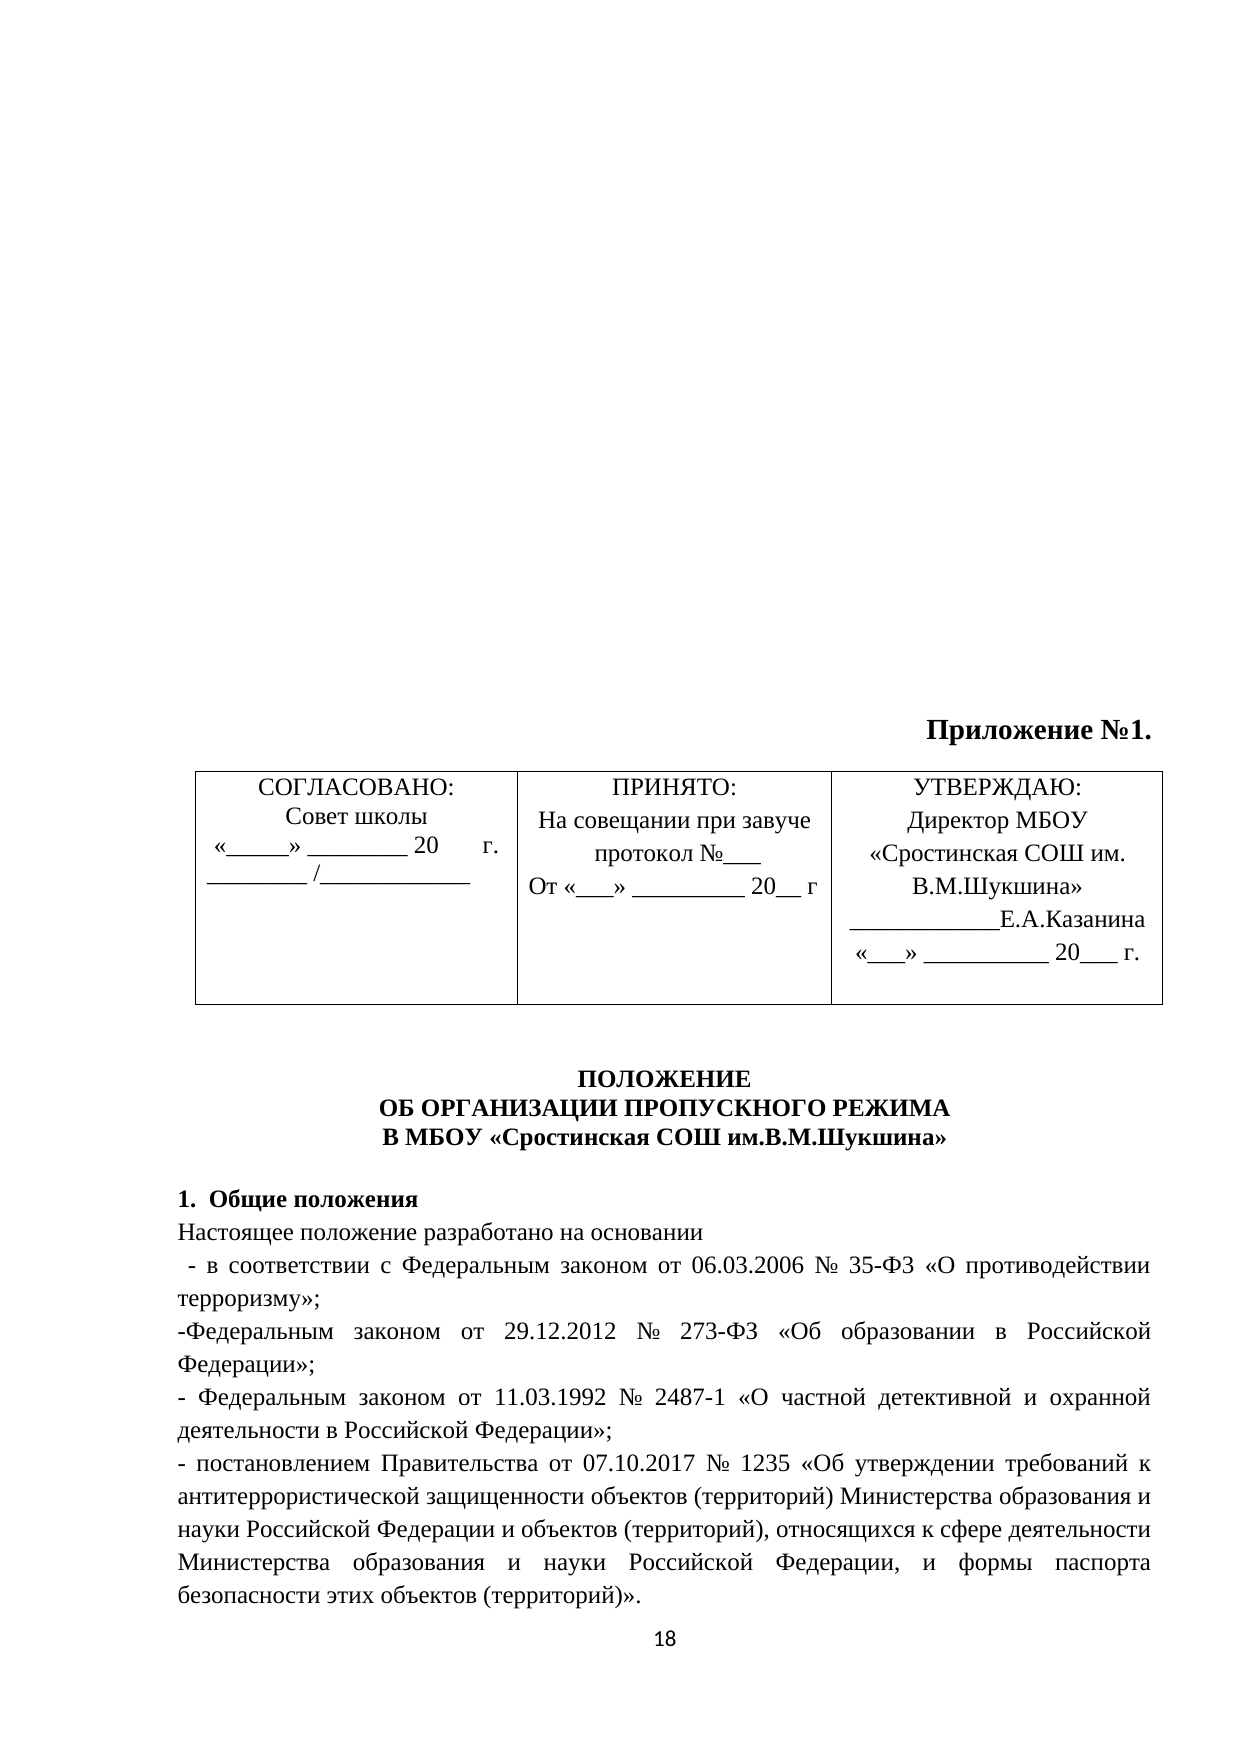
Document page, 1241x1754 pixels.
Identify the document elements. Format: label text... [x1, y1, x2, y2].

text -Федеральным законом от 29.12.2012 № 273-ФЗ «Об образовании в Российской Федерации»; [177, 1316, 1152, 1377]
text ПОЛОЖЕНИЕ [177, 1064, 1152, 1093]
text Настоящее положение разработано на основании [177, 1217, 1152, 1245]
table_header УТВЕРЖДАЮ: Директор МБОУ «Сростинская СОШ им. В.М.Шукшина» ____________Е.А.Казанина «___» __________ 20___ г. [832, 772, 1162, 1004]
text ОБ ОРГАНИЗАЦИИ ПРОПУСКНОГО РЕЖИМА [177, 1093, 1152, 1122]
text - в соответствии с Федеральным законом от 06.03.2006 № 35-Ф3 «О противодействии терроризму»; [177, 1250, 1152, 1311]
list 1. Общие положения [177, 1184, 1152, 1212]
text Приложение №1. [207, 712, 1152, 745]
table_header СОГЛАСОВАНО: Совет школы «_____» ________ 20 г. ________ /____________ [196, 772, 517, 1004]
table_header ПРИНЯТО: На совещании при завуче протокол №___ От «___» _________ 20__ г [518, 772, 831, 1004]
text - Федеральным законом от 11.03.1992 № 2487-1 «О частной детективной и охранной деятельности в Российской Федерации»; [177, 1382, 1152, 1443]
text В МБОУ «Сростинская СОШ им.В.М.Шукшина» [177, 1122, 1152, 1151]
text - постановлением Правительства от 07.10.2017 № 1235 «Об утверждении требований к антитеррористической защищенности объектов (территорий) Министерства образования и науки Российской Федерации и объектов (территорий), относящихся к сфере деятельности Министерства образования и науки Российской Федерации, и формы паспорта безопасности этих объектов (территорий)». [177, 1448, 1152, 1609]
